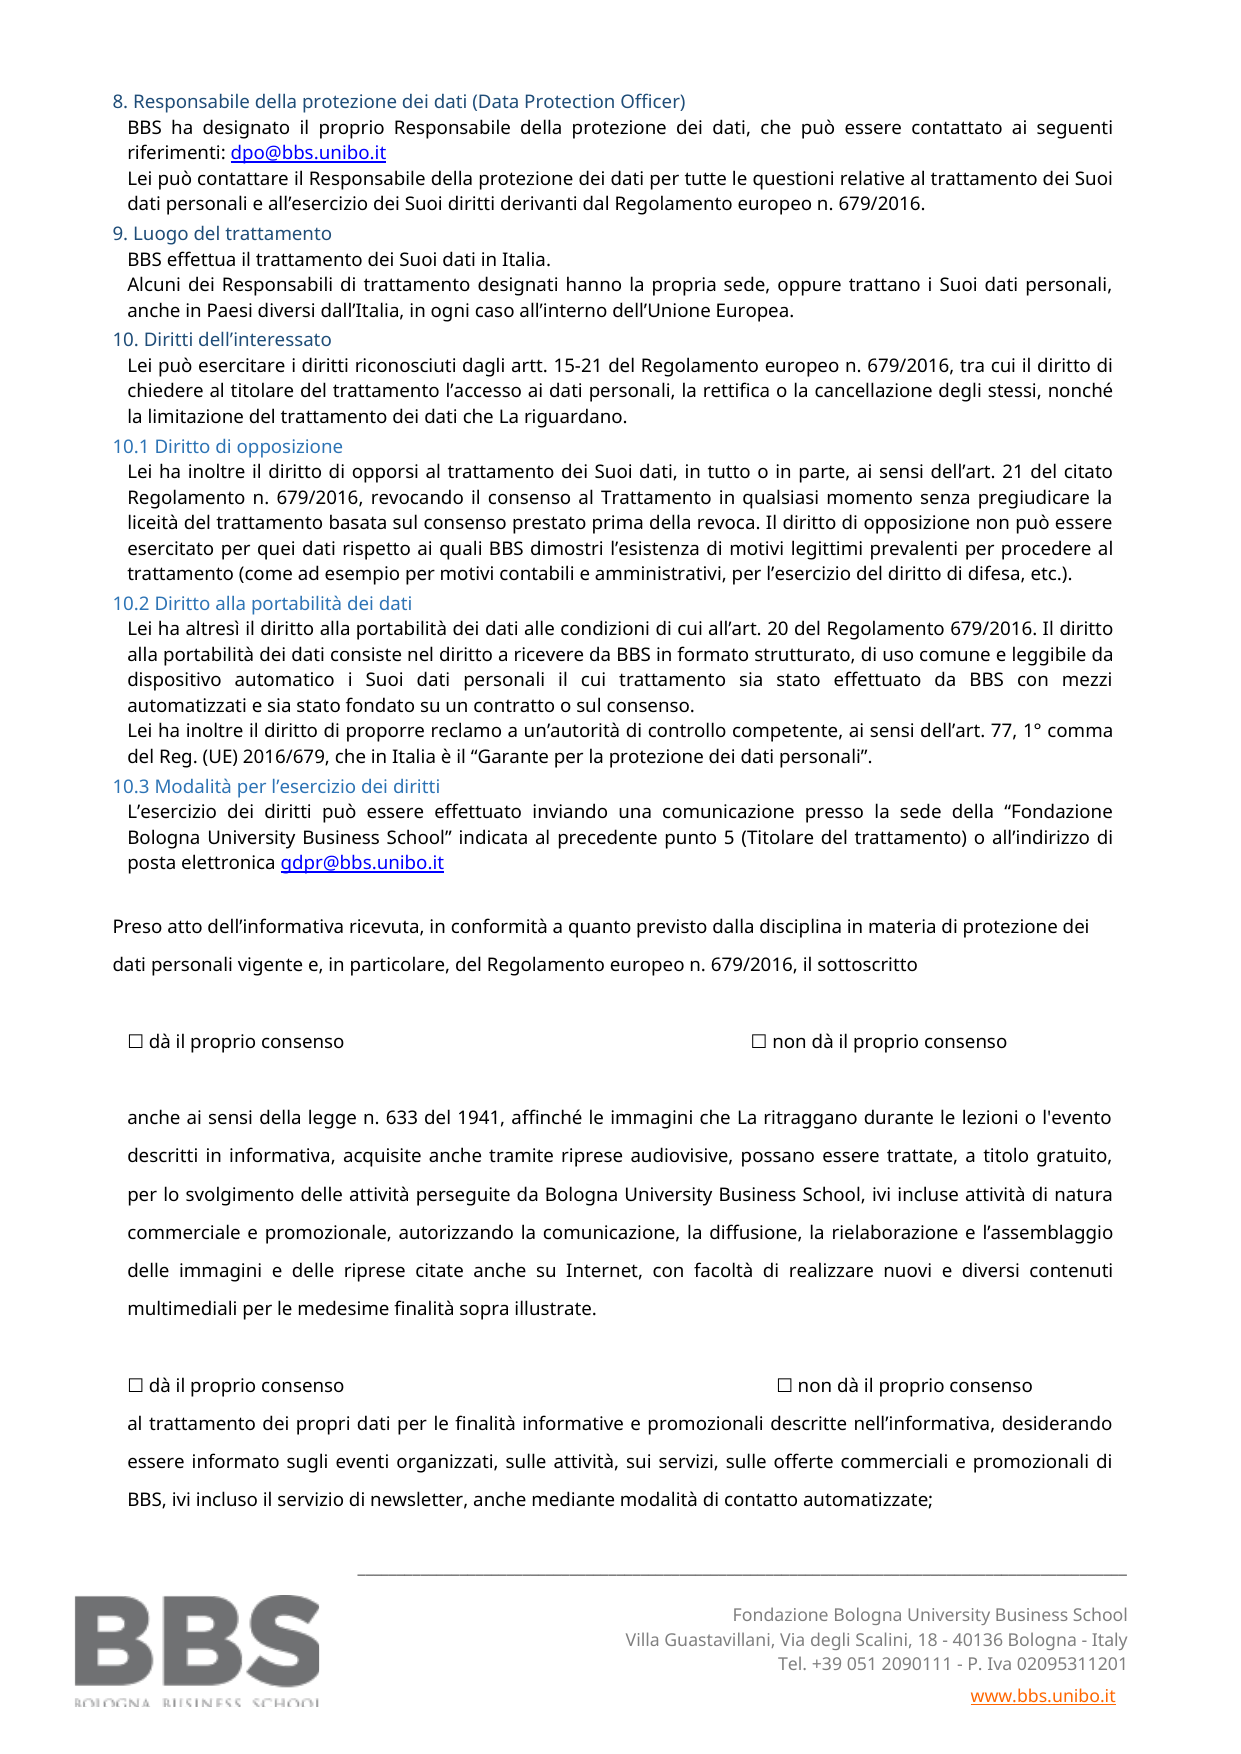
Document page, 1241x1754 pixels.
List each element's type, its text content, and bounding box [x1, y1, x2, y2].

text dà il proprio consenso non dà il proprio consenso [127, 1028, 1114, 1053]
text Lei può esercitare i diritti riconosciuti dagli artt. 15-21 del Regolamento europeo n. 679/2016, tra cui il diritto di chiedere al titolare del trattamento l’accesso ai dati personali, la rettifica o la cancellazione degli stessi, nonché la limitazione del trattamento dei dati che La riguardano. [127, 352, 1114, 429]
text BBS ha designato il proprio Responsabile della protezione dei dati, che può essere contattato ai seguenti riferimenti: dpo@bbs.unibo.it [127, 114, 1114, 165]
subtitle 10.2 Diritto alla portabilità dei dati [112, 590, 1128, 616]
subtitle 8. Responsabile della protezione dei dati (Data Protection Officer) [112, 89, 1128, 114]
text dà il proprio consenso non dà il proprio consenso [127, 1372, 1114, 1398]
text Preso atto dell’informativa ricevuta, in conformità a quanto previsto dalla disciplina in materia di protezione dei dati personali vigente e, in particolare, del Regolamento europeo n. 679/2016, il sottoscritto [112, 913, 1128, 977]
text Lei può contattare il Responsabile della protezione dei dati per tutte le questioni relative al trattamento dei Suoi dati personali e all’esercizio dei Suoi diritti derivanti dal Regolamento europeo n. 679/2016. [127, 165, 1114, 216]
text Lei ha inoltre il diritto di proporre reclamo a un’autorità di controllo competente, ai sensi dell’art. 77, 1° comma del Reg. (UE) 2016/679, che in Italia è il “Garante per la protezione dei dati personali”. [127, 718, 1114, 769]
text Lei ha altresì il diritto alla portabilità dei dati alle condizioni di cui all’art. 20 del Regolamento 679/2016. Il diritto alla portabilità dei dati consiste nel diritto a ricevere da BBS in formato strutturato, di uso comune e leggibile da dispositivo automatico i Suoi dati personali il cui trattamento sia stato effettuato da BBS con mezzi automatizzati e sia stato fondato su un contratto o sul consenso. [127, 616, 1114, 718]
text Lei ha inoltre il diritto di opporsi al trattamento dei Suoi dati, in tutto o in parte, ai sensi dell’art. 21 del citato Regolamento n. 679/2016, revocando il consenso al Trattamento in qualsiasi momento senza pregiudicare la liceità del trattamento basata sul consenso prestato prima della revoca. Il diritto di opposizione non può essere esercitato per quei dati rispetto ai quali BBS dimostri l’esistenza di motivi legittimi prevalenti per procedere al trattamento (come ad esempio per motivi contabili e amministrativi, per l’esercizio del diritto di difesa, etc.). [127, 458, 1114, 586]
subtitle 10.3 Modalità per l’esercizio dei diritti [112, 773, 1128, 798]
subtitle 10.1 Diritto di opposizione [112, 433, 1128, 458]
text al trattamento dei propri dati per le finalità informative e promozionali descritte nell’informativa, desiderando essere informato sugli eventi organizzati, sulle attività, sui servizi, sulle offerte commerciali e promozionali di BBS, ivi incluso il servizio di newsletter, anche mediante modalità di contatto automatizzate; [127, 1410, 1114, 1512]
text anche ai sensi della legge n. 633 del 1941, affinché le immagini che La ritraggano durante le lezioni o l'evento descritti in informativa, acquisite anche tramite riprese audiovisive, possano essere trattate, a titolo gratuito, per lo svolgimento delle attività perseguite da Bologna University Business School, ivi incluse attività di natura commerciale e promozionale, autorizzando la comunicazione, la diffusione, la rielaborazione e l’assemblaggio delle immagini e delle riprese citate anche su Internet, con facoltà di realizzare nuovi e diversi contenuti multimediali per le medesime finalità sopra illustrate. [127, 1104, 1114, 1321]
subtitle 10. Diritti dell’interessato [112, 327, 1128, 352]
subtitle 9. Luogo del trattamento [112, 220, 1128, 246]
text BBS effettua il trattamento dei Suoi dati in Italia. [127, 246, 1114, 271]
text Alcuni dei Responsabili di trattamento designati hanno la propria sede, oppure trattano i Suoi dati personali, anche in Paesi diversi dall’Italia, in ogni caso all’interno dell’Unione Europea. [127, 271, 1114, 322]
text L’esercizio dei diritti può essere effettuato inviando una comunicazione presso la sede della “Fondazione Bologna University Business School” indicata al precedente punto 5 (Titolare del trattamento) o all’indirizzo di posta elettronica gdpr@bbs.unibo.it [127, 798, 1114, 875]
